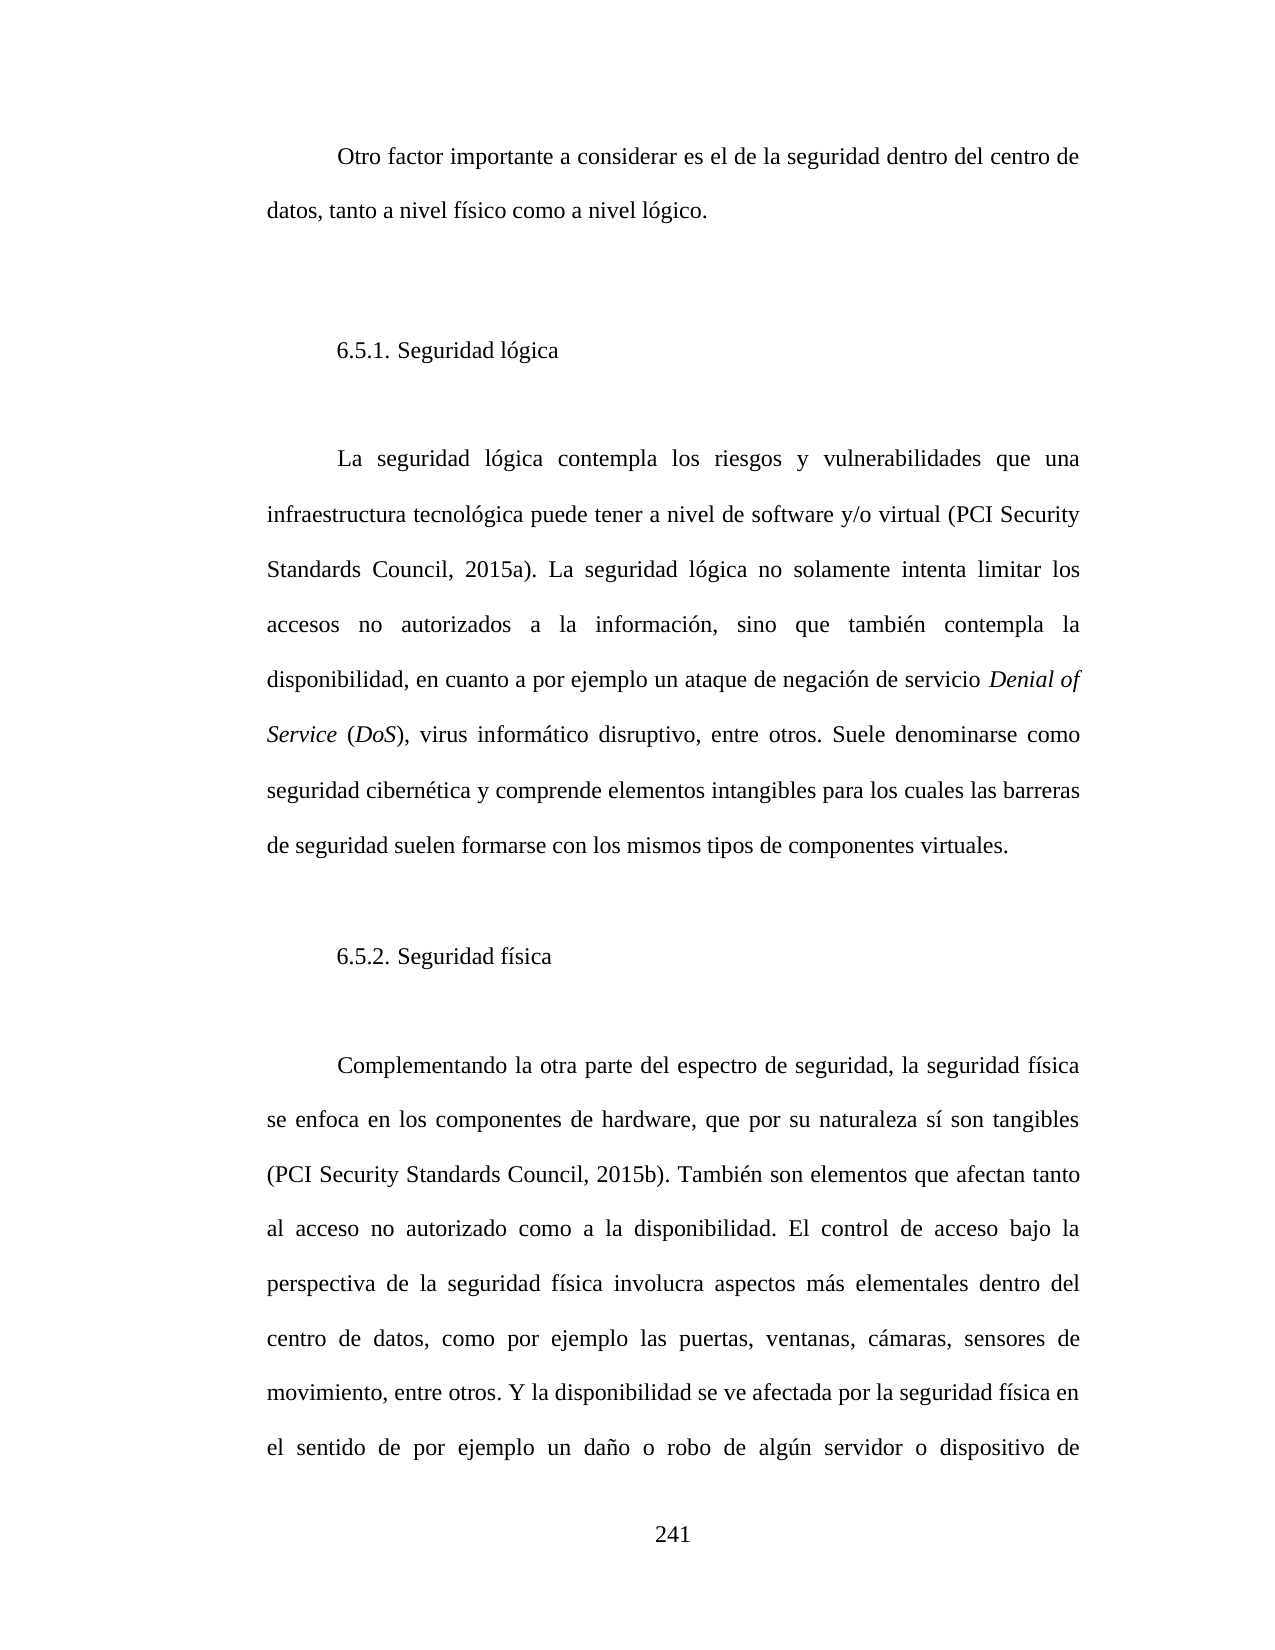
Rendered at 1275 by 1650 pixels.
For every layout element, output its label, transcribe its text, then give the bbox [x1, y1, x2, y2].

text 6.5.1. Seguridad lógica [336, 336, 1081, 363]
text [267, 1051, 1081, 1460]
text Otro factor importante a considerar es el de la seguridad dentro del centro de datos, tanto a nivel físico como a nivel lógico. [267, 142, 1081, 224]
text 6.5.2. Seguridad física [336, 942, 1081, 969]
text La seguridad lógica contempla los riesgos y vulnerabilidades que una infraestructura tecnológica puede tener a nivel de software y/o virtual (PCI Security Standards Council, 2015a). La seguridad lógica no solamente intenta limitar los accesos no autorizados a la información, sino que también contempla la disponibilidad, en cuanto a por ejemplo un ataque de negación de servicio Denial of Service (DoS), virus informático disruptivo, entre otros. Suele denominarse como seguridad cibernética y comprende elementos intangibles para los cuales las barreras de seguridad suelen formarse con los mismos tipos de componentes virtuales. [267, 444, 1081, 858]
